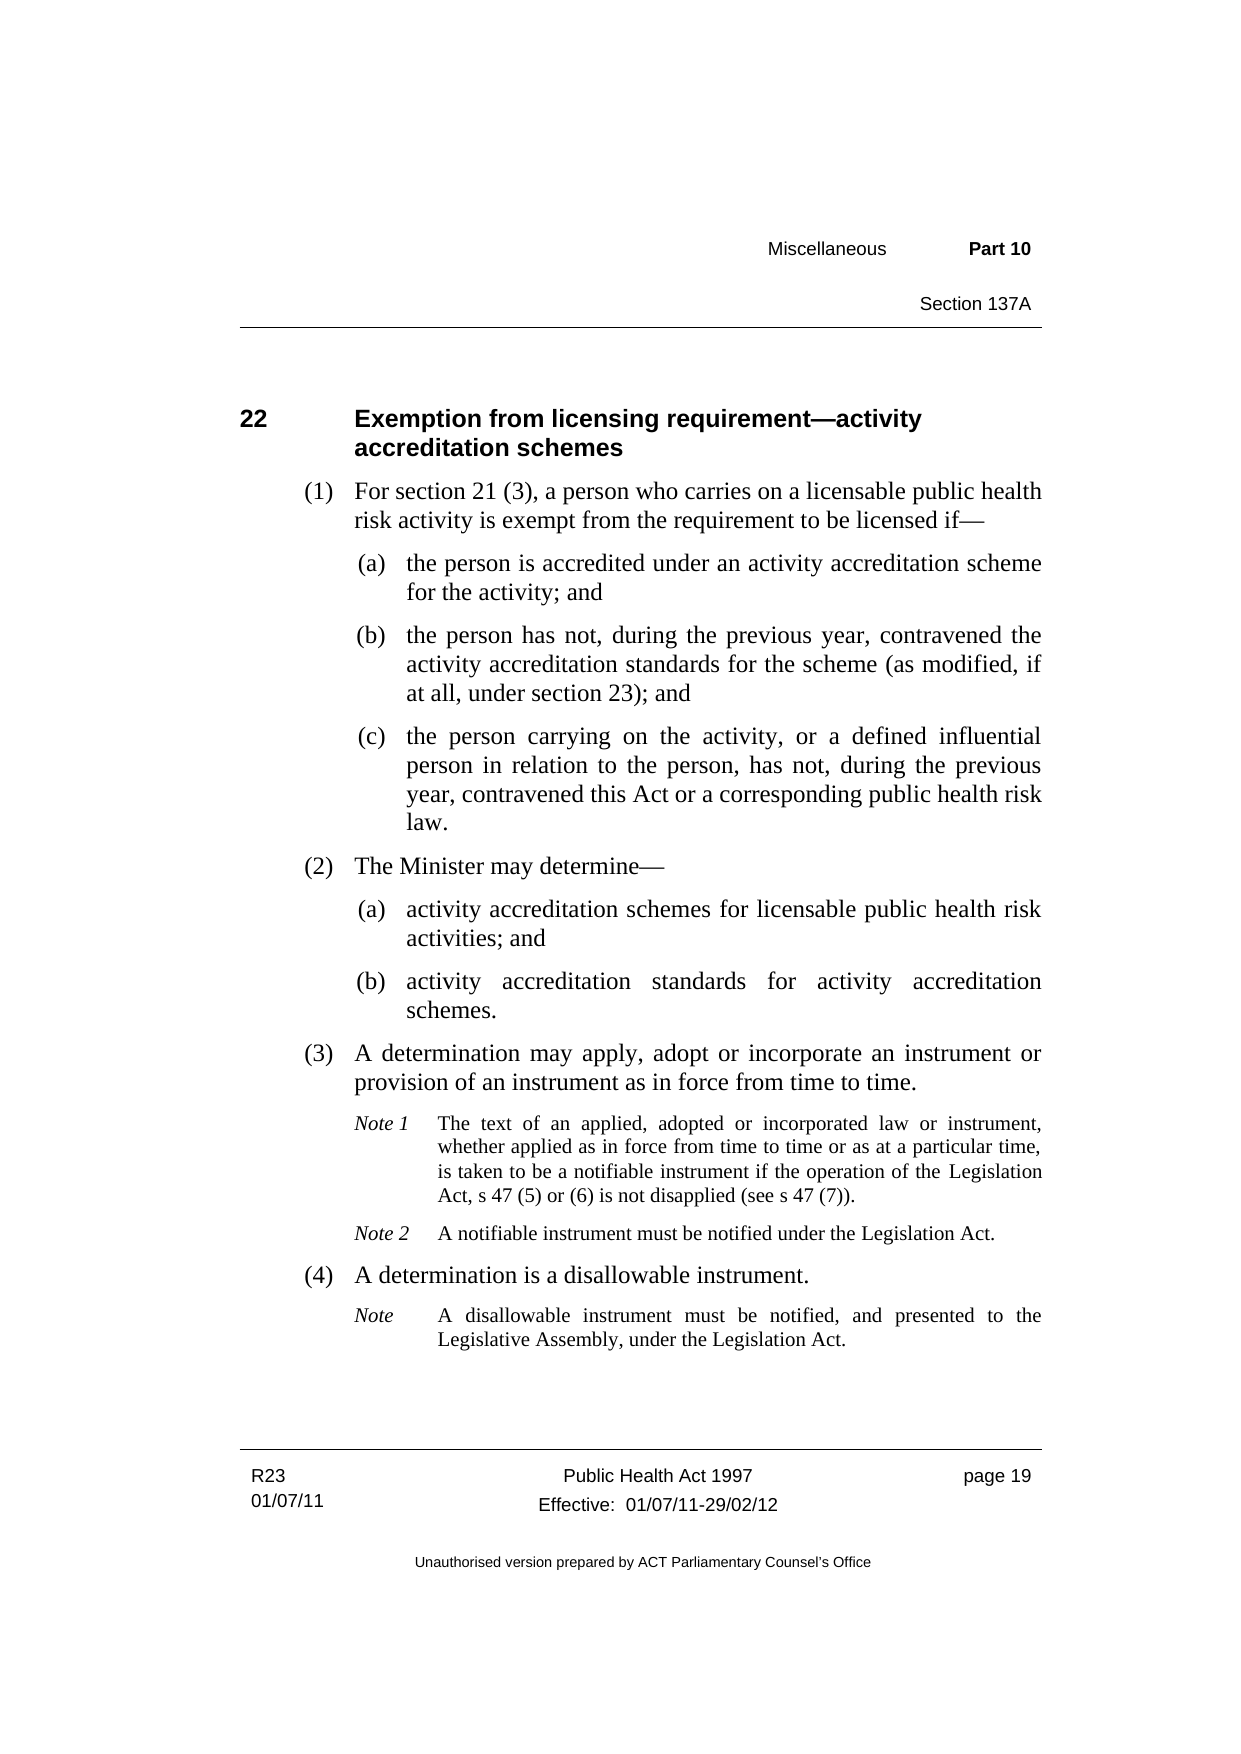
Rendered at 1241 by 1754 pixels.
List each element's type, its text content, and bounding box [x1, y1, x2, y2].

text (c) the person carrying on the activity, or a defined influential person in relation to the person, has not, during the previous year, contravened this Act or a corresponding public health risk law. [239, 721, 1042, 836]
text Note A disallowable instrument must be notified, and presented to the Legislative Assembly, under the Legislation Act. [354, 1303, 1042, 1351]
text (b) the person has not, during the previous year, contravened the activity accreditation standards for the scheme (as modified, if at all, under section 23); and [239, 620, 1042, 707]
text (3) A determination may apply, adopt or incorporate an instrument or provision of an instrument as in force from time to time. [239, 1038, 1042, 1096]
text (4) A determination is a disallowable instrument. [239, 1260, 1042, 1289]
text (b) activity accreditation standards for activity accreditation schemes. [239, 966, 1042, 1024]
text (a) the person is accredited under an activity accreditation scheme for the activity; and [239, 548, 1042, 606]
text Note 1 The text of an applied, adopted or incorporated law or instrument, whether applied as in force from time to time or as at a particular time, is taken to be a notifiable instrument if the operation of the Legislation Act, s 47 (5) or (6) is not disapplied (see s 47 (7)). [354, 1110, 1042, 1207]
text (a) activity accreditation schemes for licensable public health risk activities; and [239, 894, 1042, 952]
text 22 Exemption from licensing requirement—activity accreditation schemes [239, 404, 1042, 462]
text Note 2 A notifiable instrument must be notified under the Legislation Act. [354, 1221, 1042, 1245]
text (2) The Minister may determine— [239, 851, 1042, 879]
text (1) For section 21 (3), a person who carries on a licensable public health risk activity is exempt from the requirement to be licensed if— [239, 476, 1042, 534]
